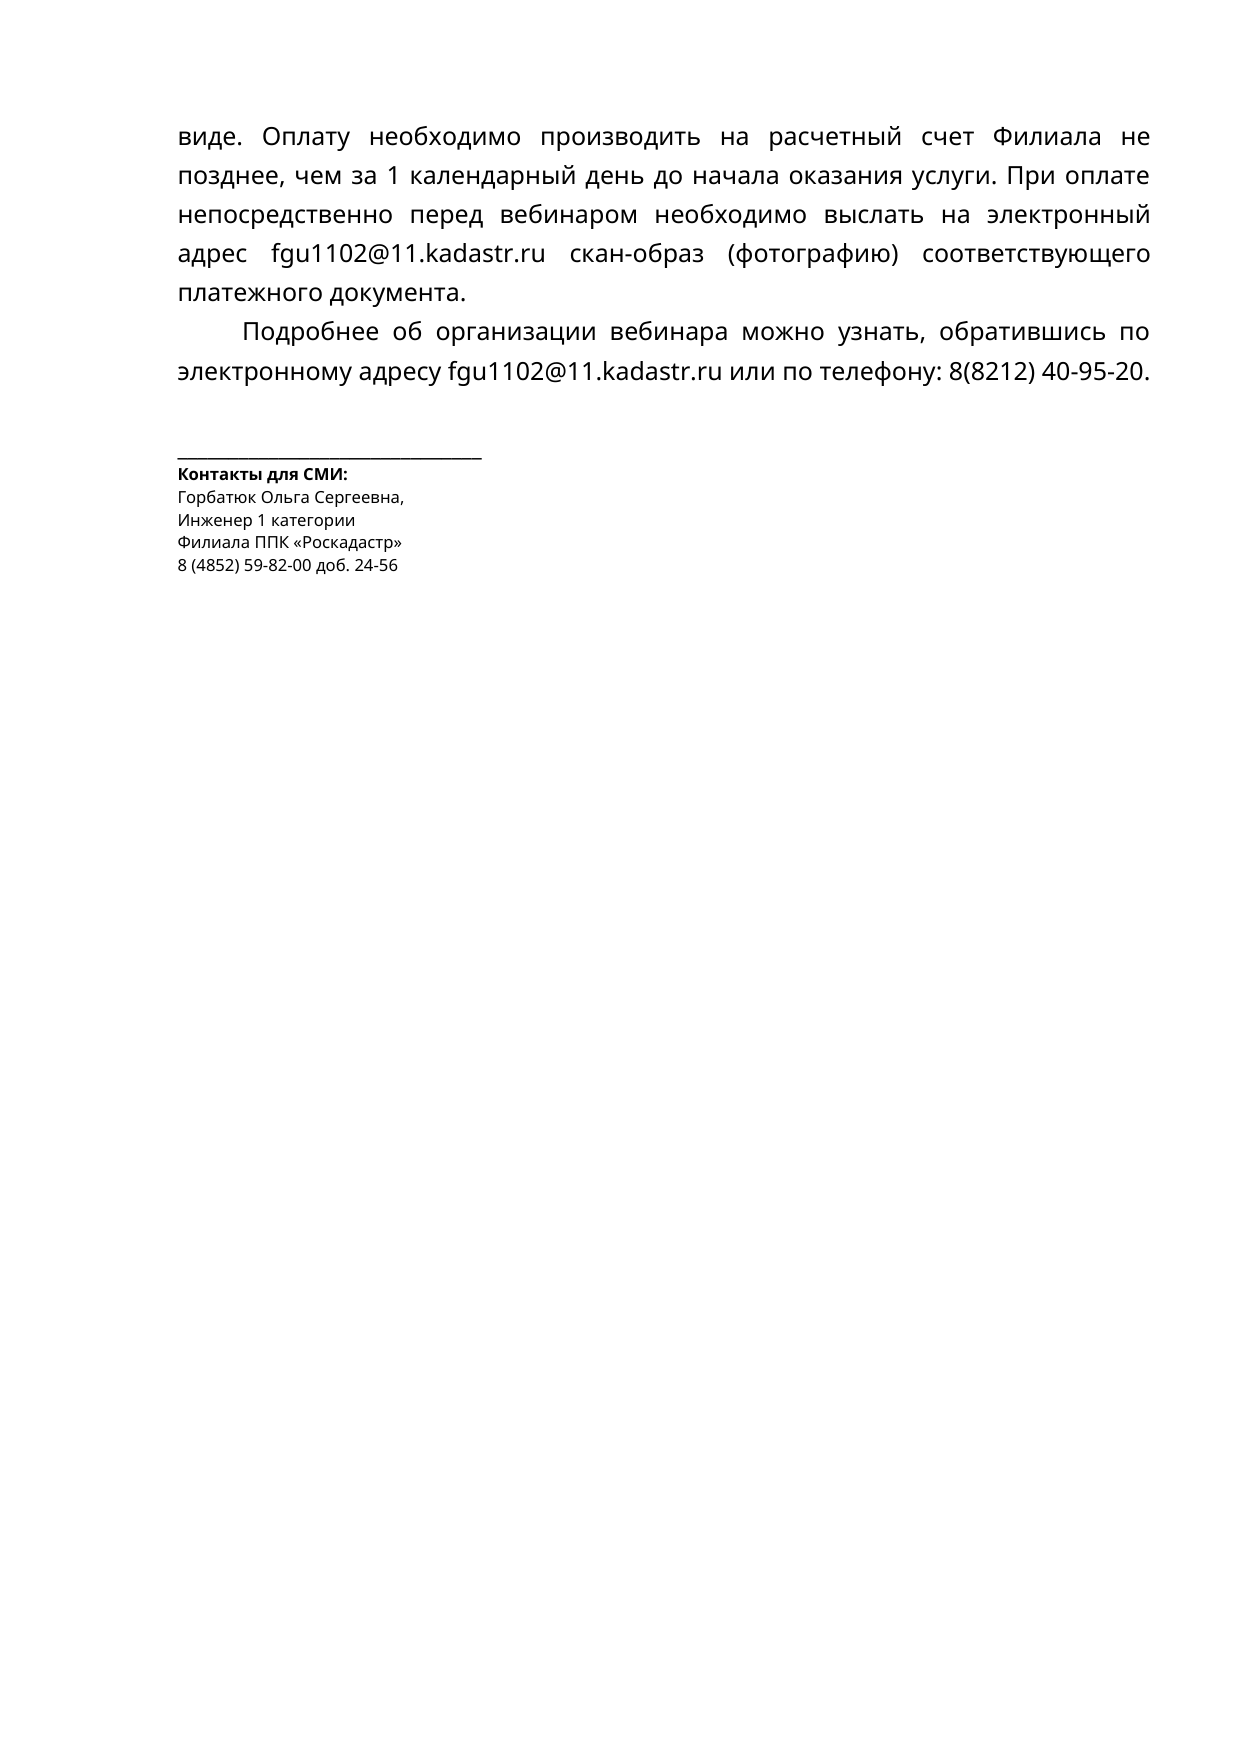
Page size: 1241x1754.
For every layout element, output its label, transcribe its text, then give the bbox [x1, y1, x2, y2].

text Контакты для СМИ: [177, 463, 1152, 485]
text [177, 118, 1152, 309]
text Филиала ППК «Роскадастр» [177, 531, 1152, 553]
text Инженер 1 категории [177, 508, 1152, 531]
text 8 (4852) 59-82-00 доб. 24-56 [177, 553, 1152, 576]
text Подробнее об организации вебинара можно узнать, обратившись по электронному адресу fgu1102@11.kadastr.ru или по телефону: 8(8212) 40-95-20. [177, 314, 1152, 387]
text ______________________________ [177, 431, 1152, 463]
text Горбатюк Ольга Сергеевна, [177, 485, 1152, 508]
